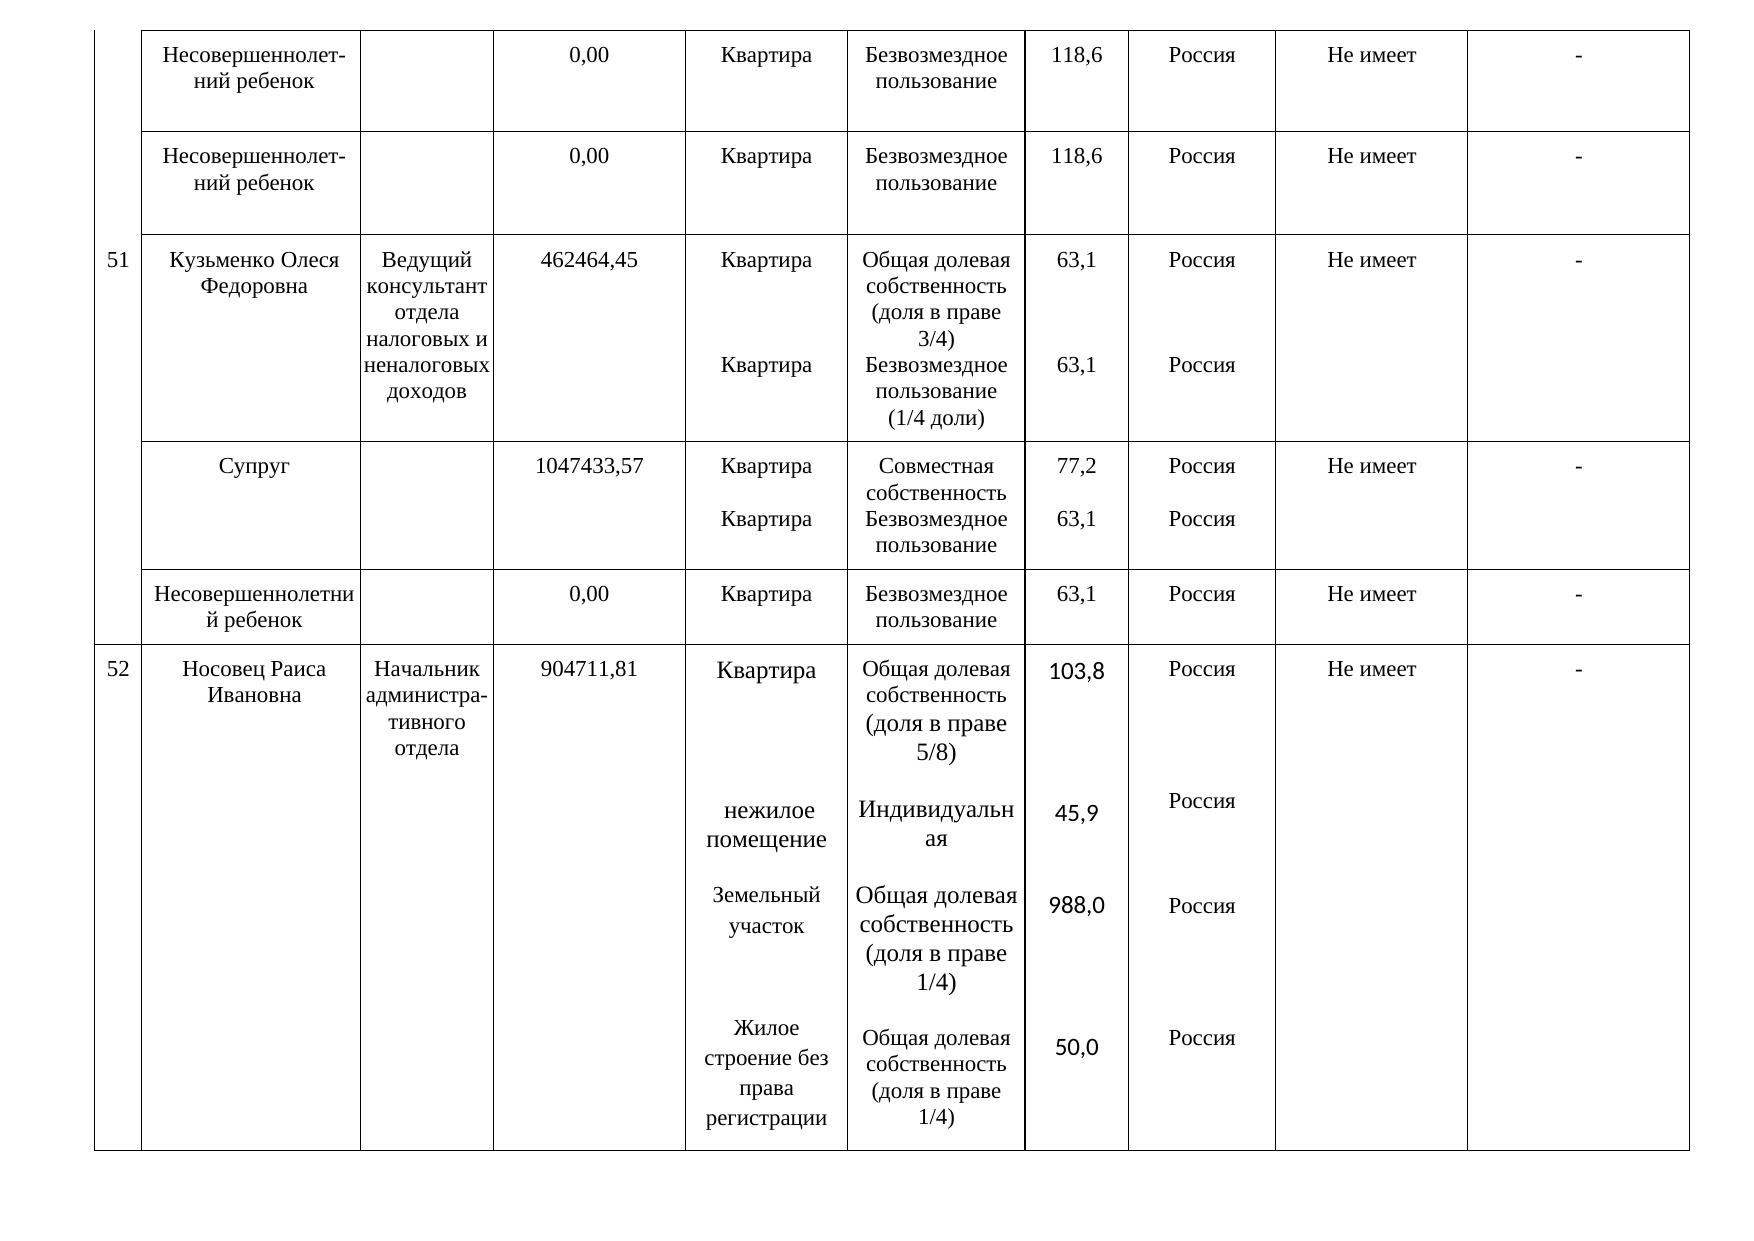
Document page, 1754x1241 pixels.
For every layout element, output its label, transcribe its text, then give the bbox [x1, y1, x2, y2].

table_cell Несовершеннолет-ний ребенок [142, 132, 360, 234]
table_cell [361, 442, 493, 568]
table_cell - [1468, 235, 1689, 441]
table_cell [142, 31, 360, 131]
table_cell 118,6 [1026, 31, 1128, 131]
table_cell - [1468, 645, 1689, 1150]
table_cell Кузьменко Олеся Федоровна [142, 235, 360, 441]
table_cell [1129, 645, 1275, 1150]
table_cell [361, 132, 493, 234]
table_cell Не имеет [1276, 31, 1467, 131]
table_cell Безвозмездное пользование [848, 570, 1024, 643]
table_cell Не имеет [1276, 570, 1467, 643]
table_cell 63,1 63,1 [1026, 235, 1128, 441]
table_cell Квартира [686, 570, 847, 643]
table_cell 77,2 63,1 [1026, 442, 1128, 568]
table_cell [361, 645, 493, 1150]
table_cell 51 [95, 234, 141, 643]
table_cell Не имеет [1276, 235, 1467, 441]
table_cell 904711,81 [494, 645, 685, 1150]
table_cell Россия Россия [1129, 442, 1275, 568]
table_cell Ведущий консультант отдела налоговых и неналоговых доходов [361, 235, 493, 441]
table_cell Безвозмездное пользование [848, 132, 1024, 234]
table_cell Общая долевая собственность (доля в праве 3/4) Безвозмездное пользование (1/4 доли) [848, 235, 1024, 441]
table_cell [1026, 645, 1128, 1150]
table_cell 1047433,57 [494, 442, 685, 568]
table_cell - [1468, 442, 1689, 568]
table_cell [848, 31, 1024, 131]
table_cell - [1468, 570, 1689, 643]
table_cell Квартира [686, 132, 847, 234]
table_cell Россия [1129, 570, 1275, 643]
table_cell 462464,45 [494, 235, 685, 441]
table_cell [686, 645, 847, 1150]
table_cell Не имеет [1276, 132, 1467, 234]
table_cell - [1468, 132, 1689, 234]
table_cell [361, 570, 493, 643]
table_cell Квартира [686, 31, 847, 131]
table_cell Россия [1129, 31, 1275, 131]
table_cell Квартира Квартира [686, 235, 847, 441]
table_cell - [1468, 31, 1689, 131]
table_cell 0,00 [494, 31, 685, 131]
table_cell 63,1 [1026, 570, 1128, 643]
table_cell 52 [95, 645, 141, 1150]
table_cell 118,6 [1026, 132, 1128, 234]
table_cell 0,00 [494, 570, 685, 643]
table_cell [361, 31, 493, 131]
table_cell Совместная собственность Безвозмездное пользование [848, 442, 1024, 568]
table_cell Россия [1129, 132, 1275, 234]
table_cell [848, 645, 1024, 1150]
table_cell Супруг [142, 442, 360, 568]
table_cell Не имеет [1276, 645, 1467, 1150]
table_cell Не имеет [1276, 442, 1467, 568]
table_cell Несовершеннолетний ребенок [142, 570, 360, 643]
table_cell 0,00 [494, 132, 685, 234]
table_cell Россия Россия [1129, 235, 1275, 441]
table_cell Квартира Квартира [686, 442, 847, 568]
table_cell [142, 645, 360, 1150]
